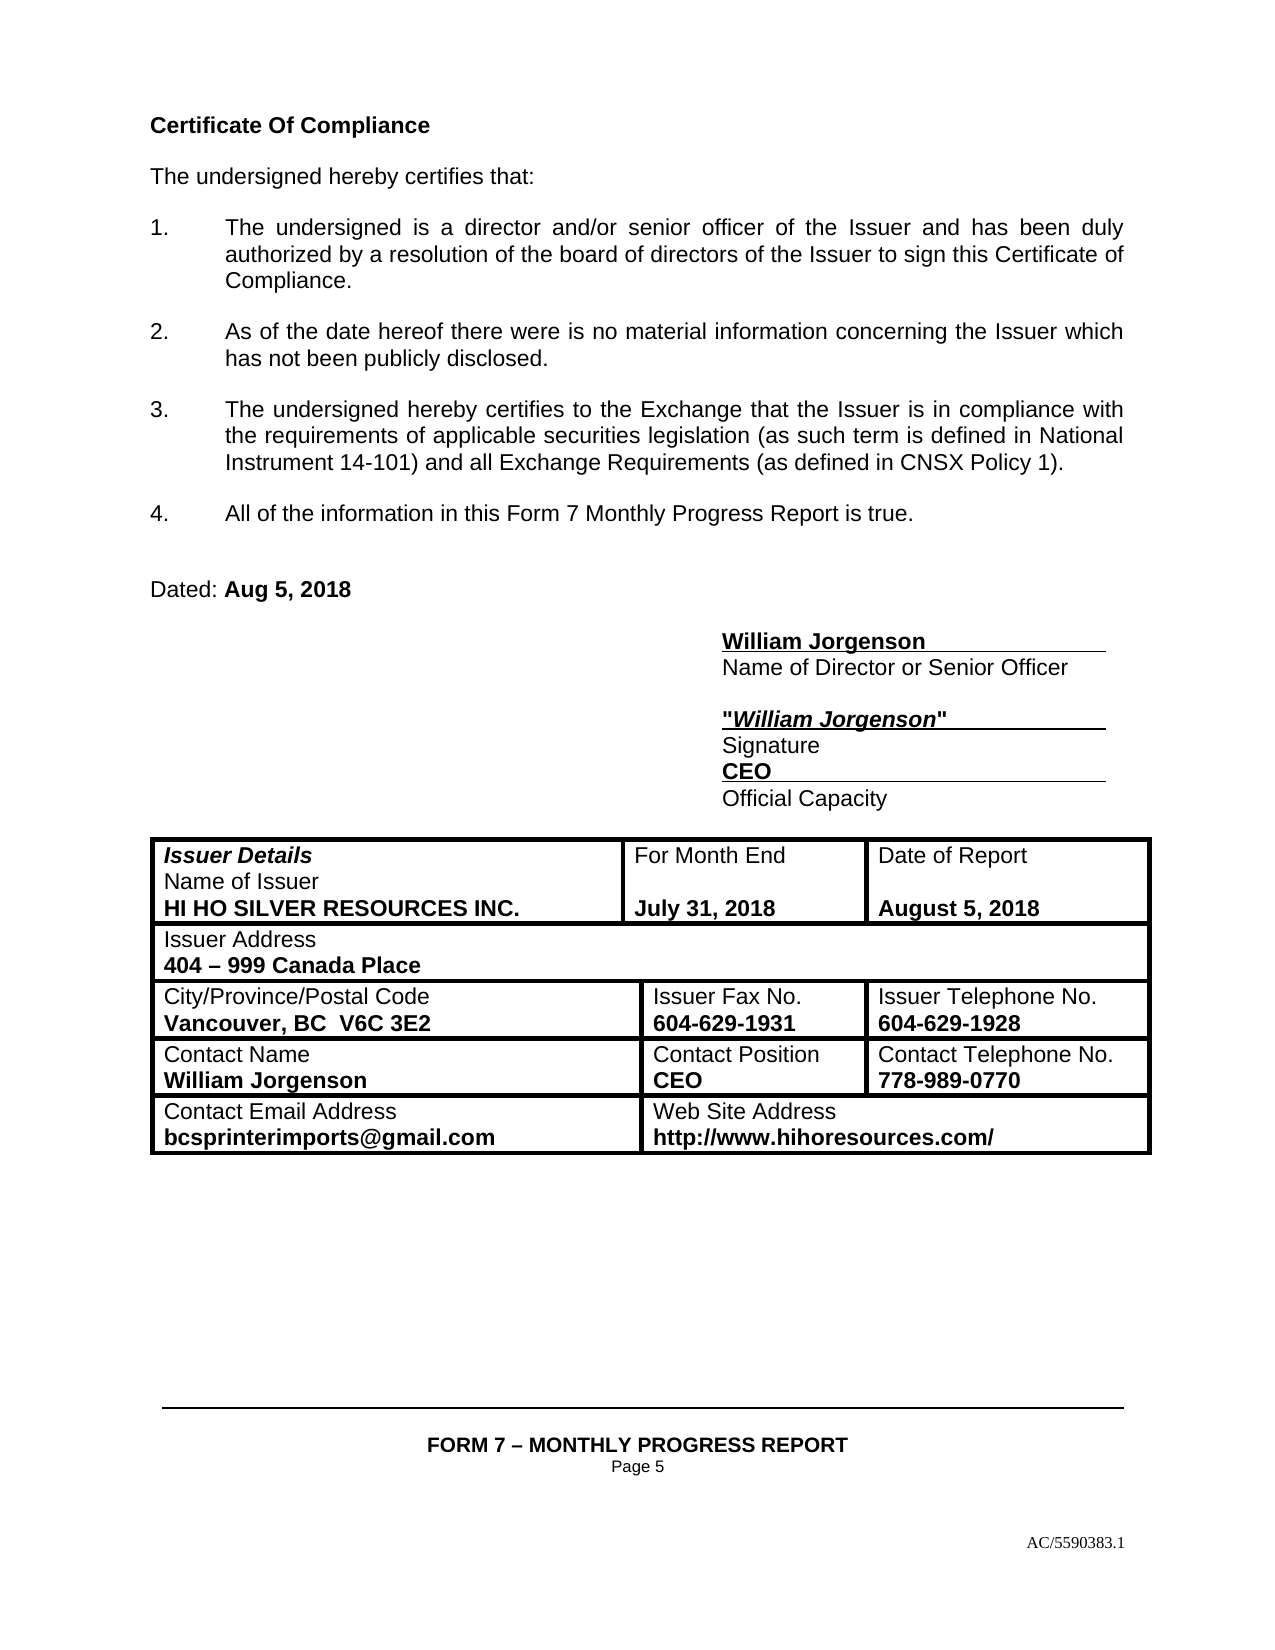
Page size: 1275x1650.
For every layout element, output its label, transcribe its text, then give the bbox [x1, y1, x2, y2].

table_cell City/Province/Postal Code Vancouver, BC V6C 3E2 [155, 983, 639, 1036]
list William Jorgenson Name of Director or Senior Officer [150, 628, 1125, 681]
table_cell Web Site Address http://www.hihoresources.com/ [644, 1098, 1147, 1151]
table_cell Issuer Address 404 – 999 Canada Place [155, 926, 1147, 978]
table_cell Contact Name William Jorgenson [155, 1041, 639, 1093]
list The undersigned is a director and/or senior officer of the Issuer and has been duly authorized by a resolution of the board of directors of the Issuer to sign this Certificate of Compliance. [150, 214, 1125, 293]
table_header Issuer Details Name of Issuer HI HO SILVER RESOURCES INC. [155, 842, 621, 921]
list "William Jorgenson" Signature [150, 706, 1125, 758]
list Certificate Of Compliance [150, 112, 1125, 138]
table_cell Issuer Fax No. 604-629-1931 [644, 983, 864, 1036]
text Dated: Aug 5, 2018 [150, 576, 1125, 603]
table_cell Issuer Telephone No. 604-629-1928 [869, 983, 1147, 1036]
table_cell Contact Email Address bcsprinterimports@gmail.com [155, 1098, 639, 1151]
list As of the date hereof there were is no material information concerning the Issuer which has not been publicly disclosed. [150, 318, 1125, 371]
list The undersigned hereby certifies to the Exchange that the Issuer is in compliance with the requirements of applicable securities legislation (as such term is defined in National Instrument 14-101) and all Exchange Requirements (as defined in CNSX Policy 1). [150, 396, 1125, 475]
table_header For Month End July 31, 2018 [625, 842, 864, 921]
text CEO Official Capacity [150, 758, 1125, 811]
list All of the information in this Form 7 Monthly Progress Report is true. [150, 500, 1125, 526]
table_header Date of Report August 5, 2018 [869, 842, 1147, 921]
text The undersigned hereby certifies that: [150, 163, 1125, 189]
table_cell Contact Telephone No. 778-989-0770 [869, 1041, 1147, 1093]
table_cell Contact Position CEO [644, 1041, 864, 1093]
